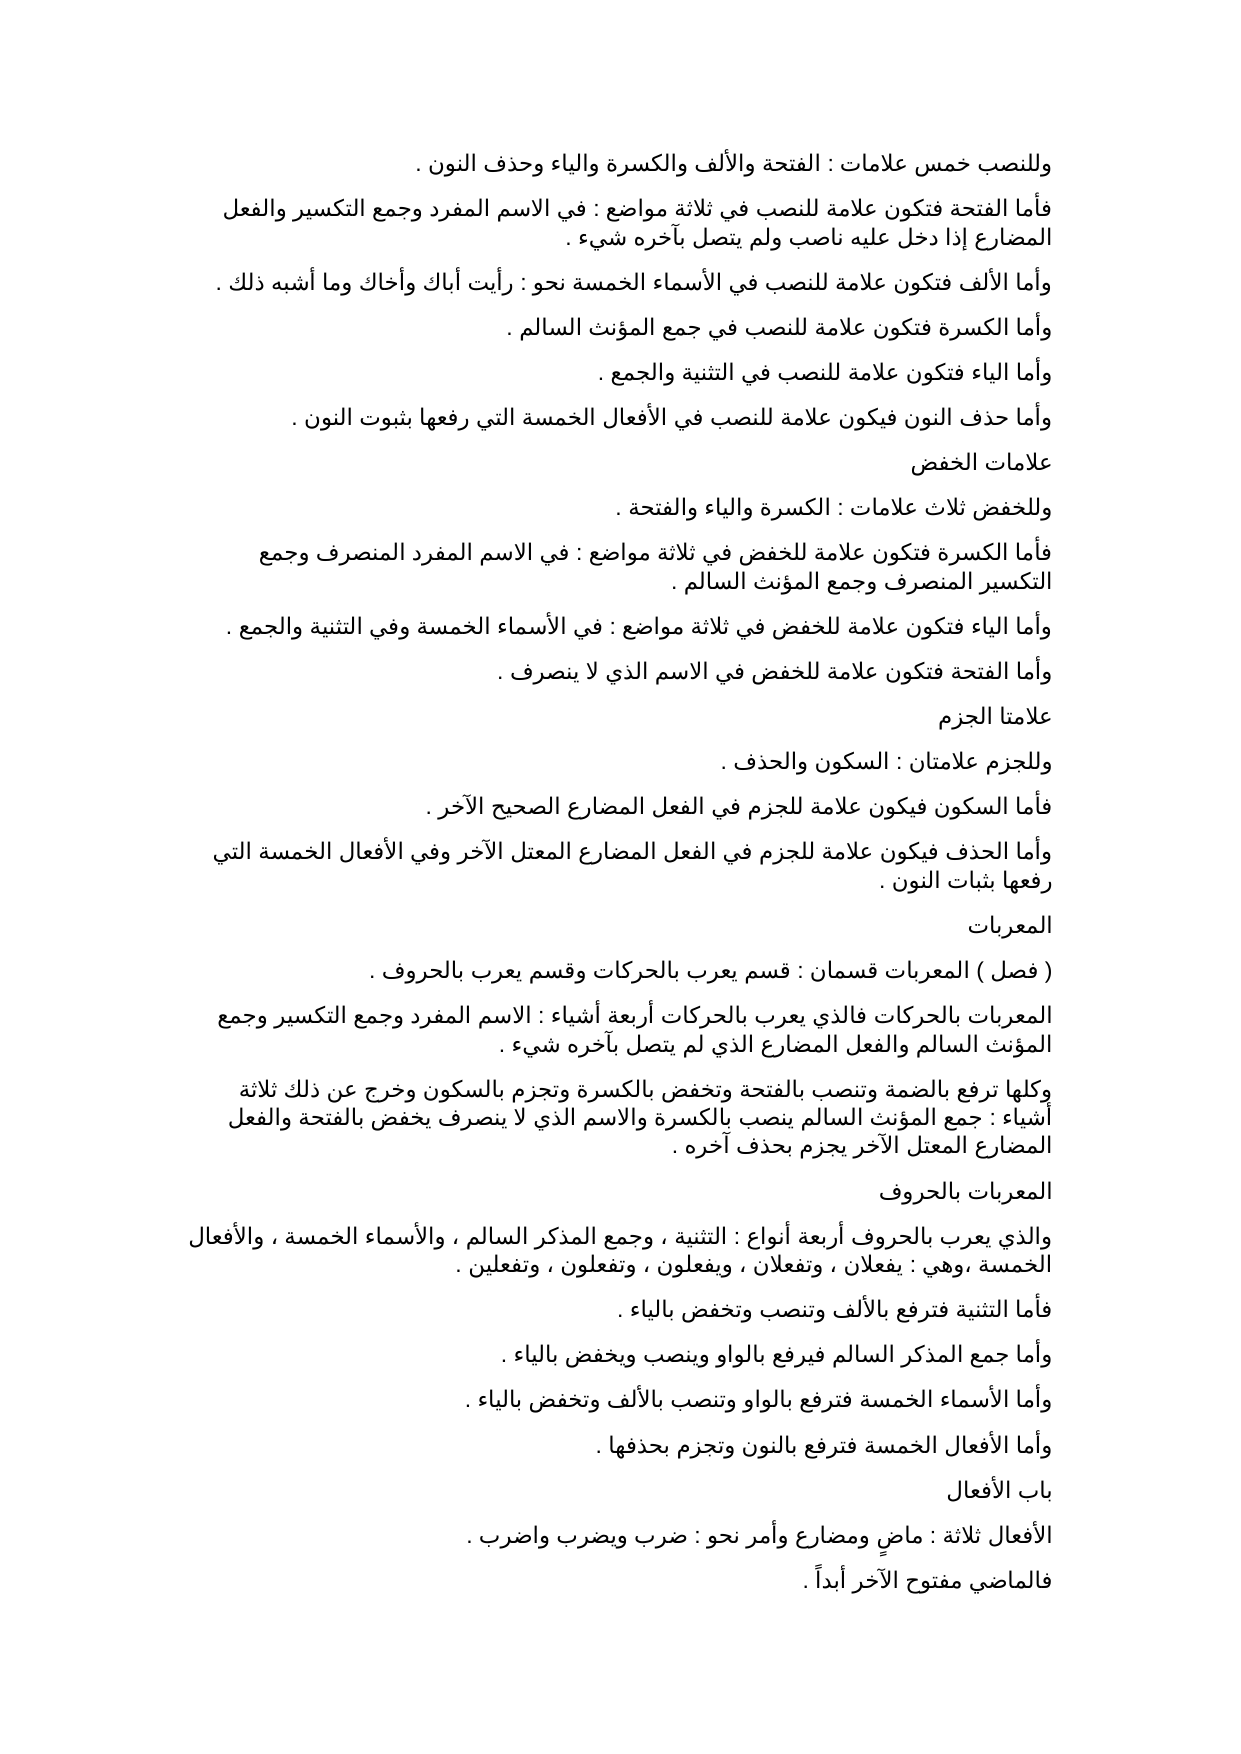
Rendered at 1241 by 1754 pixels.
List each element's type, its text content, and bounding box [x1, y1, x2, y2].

text وأما حذف النون فيكون علامة للنصب في الأفعال الخمسة التي رفعها بثبوت النون . [187, 404, 1053, 430]
text المعربات بالحروف [187, 1178, 1053, 1204]
text فأما الفتحة فتكون علامة للنصب في ثلاثة مواضع : في الاسم المفرد وجمع التكسير والفعل المضارع إذا دخل عليه ناصب ولم يتصل بآخره شيء . [187, 195, 1053, 250]
text علامتا الجزم [187, 703, 1053, 729]
text فالماضي مفتوح الآخر أبداً . [187, 1567, 1053, 1593]
text وأما الياء فتكون علامة للخفض في ثلاثة مواضع : في الأسماء الخمسة وفي التثنية والجمع . [187, 613, 1053, 639]
text وأما الفتحة فتكون علامة للخفض في الاسم الذي لا ينصرف . [187, 658, 1053, 684]
text فأما الكسرة فتكون علامة للخفض في ثلاثة مواضع : في الاسم المفرد المنصرف وجمع التكسير المنصرف وجمع المؤنث السالم . [187, 539, 1053, 594]
text والذي يعرب بالحروف أربعة أنواع : التثنية ، وجمع المذكر السالم ، والأسماء الخمسة ، والأفعال الخمسة ،وهي : يفعلان ، وتفعلان ، ويفعلون ، وتفعلون ، وتفعلين . [187, 1223, 1053, 1277]
text علامات الخفض [187, 449, 1053, 475]
text وأما الألف فتكون علامة للنصب في الأسماء الخمسة نحو : رأيت أباك وأخاك وما أشبه ذلك . [187, 269, 1053, 295]
text وأما الكسرة فتكون علامة للنصب في جمع المؤنث السالم . [187, 314, 1053, 340]
text وأما الأفعال الخمسة فترفع بالنون وتجزم بحذفها . [187, 1432, 1053, 1458]
text المعربات [187, 912, 1053, 938]
text وأما الحذف فيكون علامة للجزم في الفعل المضارع المعتل الآخر وفي الأفعال الخمسة التي رفعها بثبات النون . [187, 838, 1053, 893]
text فأما السكون فيكون علامة للجزم في الفعل المضارع الصحيح الآخر . [187, 793, 1053, 819]
text وأما الأسماء الخمسة فترفع بالواو وتنصب بالألف وتخفض بالياء . [187, 1386, 1053, 1413]
text وللخفض ثلاث علامات : الكسرة والياء والفتحة . [187, 494, 1053, 521]
text وللجزم علامتان : السكون والحذف . [187, 748, 1053, 774]
text ( فصل ) المعربات قسمان : قسم يعرب بالحركات وقسم يعرب بالحروف . [187, 957, 1053, 983]
text وأما الياء فتكون علامة للنصب في التثنية والجمع . [187, 359, 1053, 385]
text الأفعال ثلاثة : ماضٍ ومضارع وأمر نحو : ضرب ويضرب واضرب . [187, 1522, 1053, 1548]
text وكلها ترفع بالضمة وتنصب بالفتحة وتخفض بالكسرة وتجزم بالسكون وخرج عن ذلك ثلاثة أشياء : جمع المؤنث السالم ينصب بالكسرة والاسم الذي لا ينصرف يخفض بالفتحة والفعل المضارع المعتل الآخر يجزم بحذف آخره . [187, 1076, 1053, 1159]
text المعربات بالحركات فالذي يعرب بالحركات أربعة أشياء : الاسم المفرد وجمع التكسير وجمع المؤنث السالم والفعل المضارع الذي لم يتصل بآخره شيء . [187, 1002, 1053, 1057]
text فأما التثنية فترفع بالألف وتنصب وتخفض بالياء . [187, 1296, 1053, 1323]
text وأما جمع المذكر السالم فيرفع بالواو وينصب ويخفض بالياء . [187, 1341, 1053, 1368]
text وللنصب خمس علامات : الفتحة والألف والكسرة والياء وحذف النون . [187, 150, 1053, 176]
text باب الأفعال [187, 1477, 1053, 1503]
